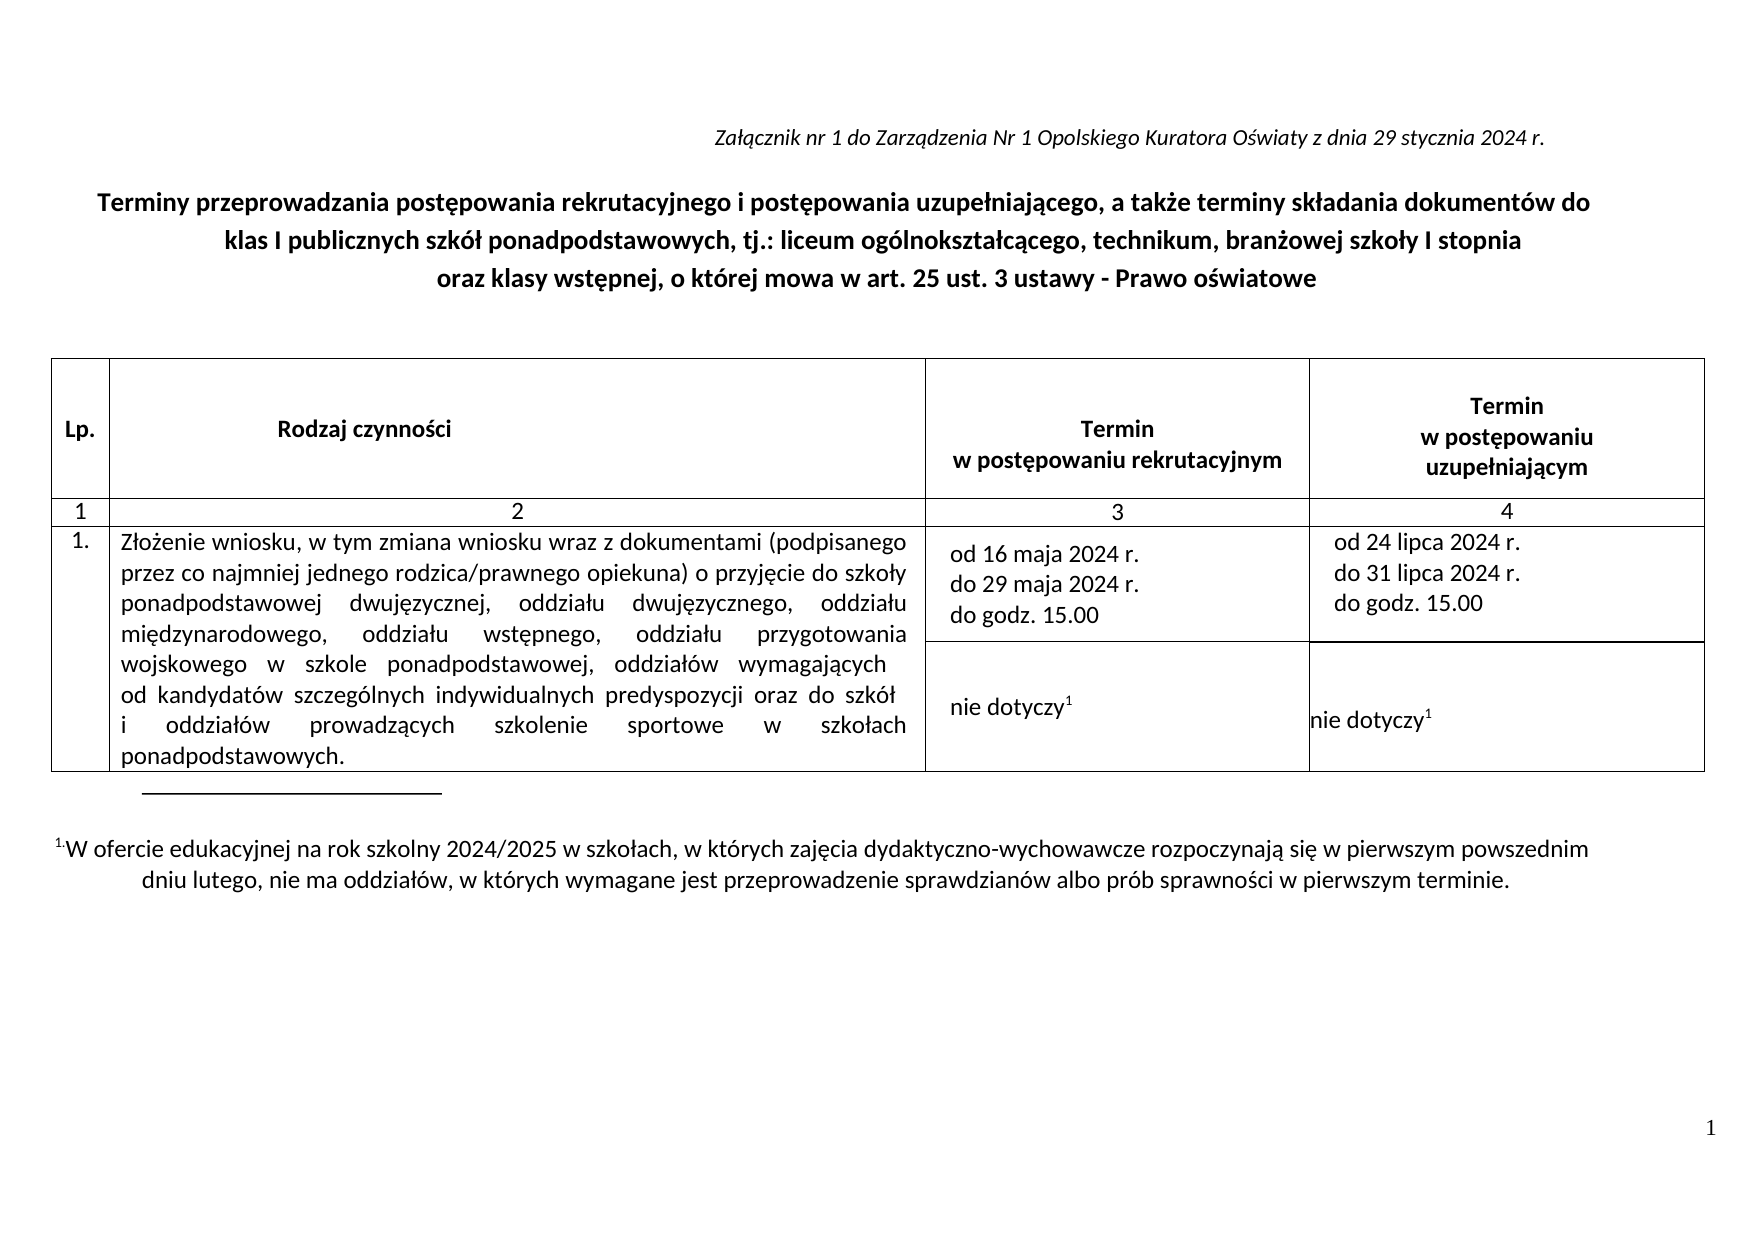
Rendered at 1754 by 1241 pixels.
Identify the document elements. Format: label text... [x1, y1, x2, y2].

table_cell od 24 lipca 2024 r. do 31 lipca 2024 r. do godz. 15.00 [1310, 527, 1704, 641]
table_cell 1. [52, 527, 109, 771]
table_header Lp. [52, 359, 109, 497]
table_cell 3 [926, 499, 1309, 526]
text 1.W ofercie edukacyjnej na rok szkolny 2024/2025 w szkołach, w których zajęcia dydaktyczno-wychowawcze rozpoczynają się w pierwszym powszednim dniu lutego, nie ma oddziałów, w których wymagane jest przeprowadzenie sprawdzianów albo prób sprawności w pierwszym terminie. [54, 833, 1597, 894]
table_cell 4 [1310, 499, 1704, 526]
text Terminy przeprowadzania postępowania rekrutacyjnego i postępowania uzupełniającego, a także terminy składania dokumentów do klas I publicznych szkół ponadpodstawowych, tj.: liceum ogólnokształcącego, technikum, branżowej szkoły I stopnia oraz klasy wstępnej, o której mowa w art. 25 ust. 3 ustawy - Prawo oświatowe [84, 186, 1605, 294]
table_cell nie dotyczy1 [926, 642, 1309, 771]
table_cell Złożenie wniosku, w tym zmiana wniosku wraz z dokumentami (podpisanego przez co najmniej jednego rodzica/prawnego opiekuna) o przyjęcie do szkoły ponadpodstawowej dwujęzycznej, oddziału dwujęzycznego, oddziału międzynarodowego, oddziału wstępnego, oddziału przygotowania wojskowego w szkole ponadpodstawowej, oddziałów wymagających od kandydatów szczególnych indywidualnych predyspozycji oraz do szkół i oddziałów prowadzących szkolenie sportowe w szkołach ponadpodstawowych. [110, 527, 925, 771]
table_cell nie dotyczy1 [1310, 643, 1704, 771]
text Załącznik nr 1 do Zarządzenia Nr 1 Opolskiego Kuratora Oświaty z dnia 29 stycznia 2024 r. [714, 123, 1605, 151]
table_cell 2 [110, 499, 925, 526]
table_header Termin w postępowaniu rekrutacyjnym [926, 359, 1309, 497]
table_cell 1 [52, 499, 109, 526]
table_header Termin w postępowaniu uzupełniającym [1310, 359, 1704, 497]
table_cell od 16 maja 2024 r. do 29 maja 2024 r. do godz. 15.00 [926, 527, 1309, 641]
table_header Rodzaj czynności [110, 359, 925, 497]
